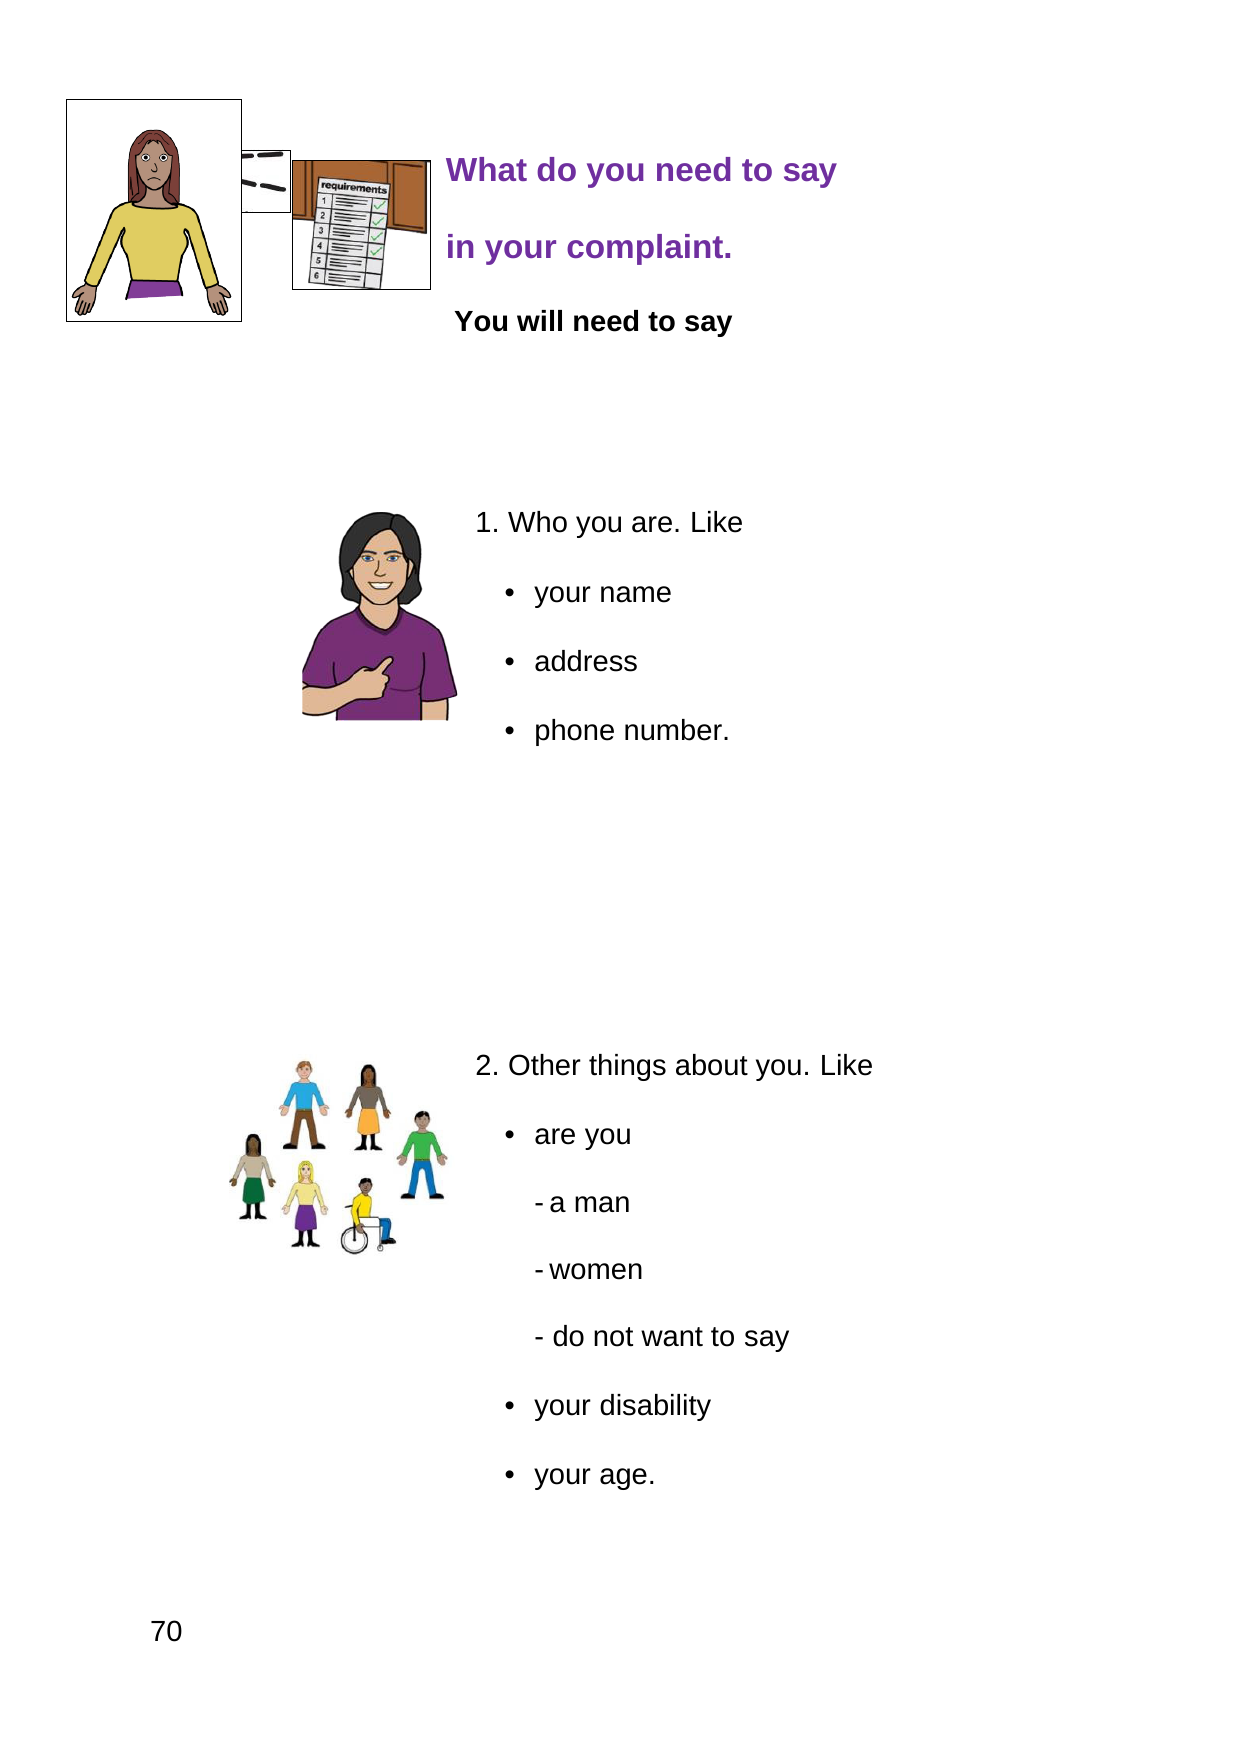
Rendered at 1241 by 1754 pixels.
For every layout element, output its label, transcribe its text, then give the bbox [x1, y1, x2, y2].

list your age. [504, 1457, 1103, 1491]
picture [67, 100, 241, 321]
list Other things about you. Like [475, 1048, 1103, 1082]
picture [242, 151, 290, 212]
list women [534, 1252, 1103, 1285]
picture [229, 1054, 455, 1259]
list your name [504, 575, 1103, 608]
picture [293, 161, 430, 289]
list address [504, 644, 1103, 677]
list are you [504, 1117, 1103, 1151]
picture [302, 512, 458, 721]
text 70 [150, 1614, 1103, 1648]
list your disability [504, 1388, 1103, 1421]
text What do you need to say in your complaint. [446, 150, 861, 265]
list do not want to say [534, 1318, 1103, 1352]
list phone number. [504, 713, 1103, 747]
subtitle You will need to say [454, 304, 1103, 337]
list Who you are. Like [475, 506, 1103, 539]
list a man [534, 1184, 1103, 1218]
